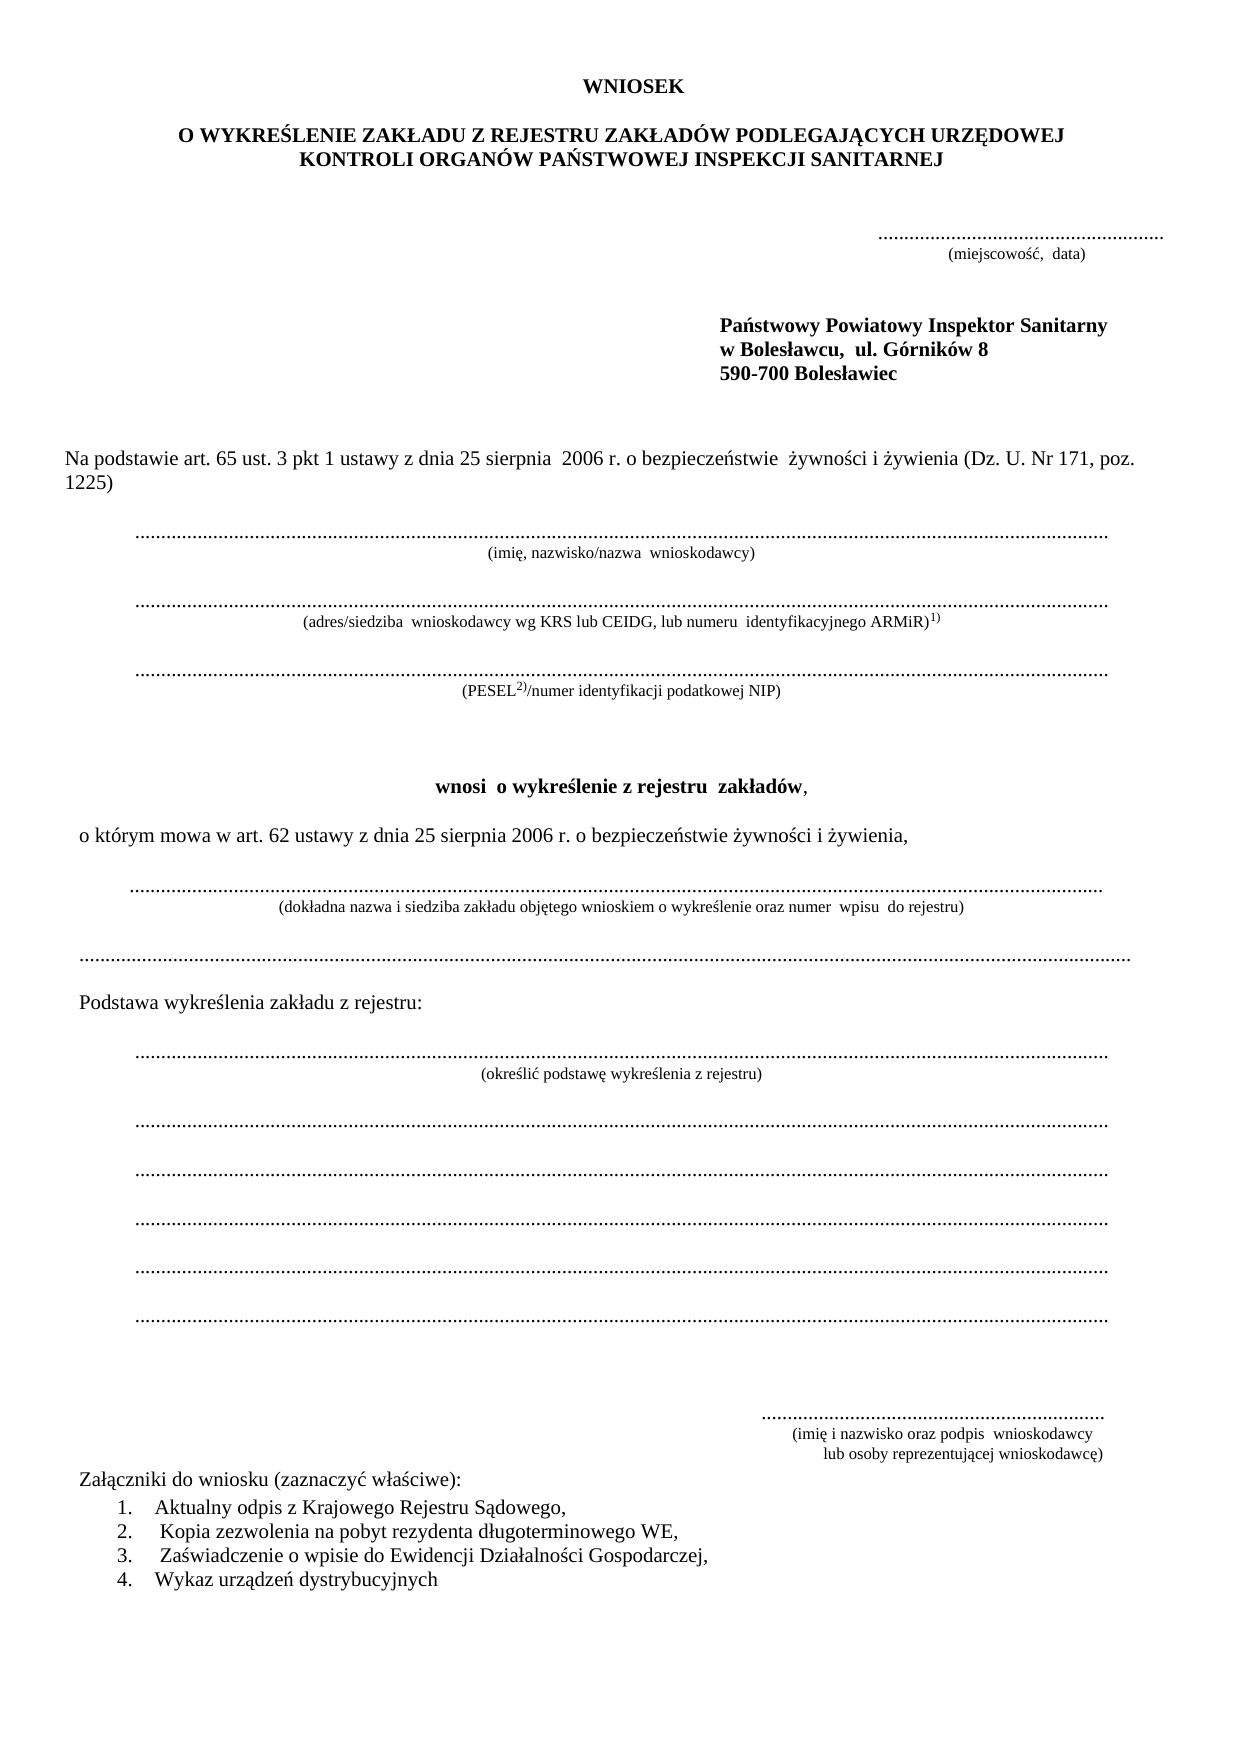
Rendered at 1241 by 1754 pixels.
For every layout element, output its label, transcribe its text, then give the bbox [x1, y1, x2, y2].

text ........................................................................................................................................................................................... [75, 1254, 1168, 1278]
text o którym mowa w art. 62 ustawy z dnia 25 sierpnia 2006 r. o bezpieczeństwie żywności i żywienia, [79, 822, 1178, 847]
text Państwowy Powiatowy Inspektor Sanitarny [719, 313, 1178, 337]
text Na podstawie art. 65 ust. 3 pkt 1 ustawy z dnia 25 sierpnia 2006 r. o bezpieczeństwie żywności i żywienia (Dz. U. Nr 171, poz. 1225) [64, 446, 1164, 494]
text (PESEL2)/numer identyfikacji podatkowej NIP) [437, 681, 806, 700]
text ........................................................................................................................................................................................... [75, 1205, 1168, 1229]
text (miejscowość, data) [64, 244, 1085, 263]
list Aktualny odpis z Krajowego Rejestru Sądowego, [117, 1495, 1178, 1519]
text (adres/siedziba wnioskodawcy wg KRS lub CEIDG, lub numeru identyfikacyjnego ARMiR)1) [267, 612, 976, 631]
text ........................................................................................................................................................................................... [64, 873, 1168, 897]
text (imię, nazwisko/nazwa wnioskodawcy) [465, 543, 778, 562]
text wnosi o wykreślenie z rejestru zakładów, [411, 774, 832, 798]
text Załączniki do wniosku (zaznaczyć właściwe): [79, 1467, 1178, 1491]
text O WYKREŚLENIE ZAKŁADU Z REJESTRU ZAKŁADÓW PODLEGAJĄCYCH URZĘDOWEJ KONTROLI ORGANÓW PAŃSTWOWEJ INSPEKCJI SANITARNEJ [130, 122, 1113, 171]
list Zaświadczenie o wpisie do Ewidencji Działalności Gospodarczej, [117, 1543, 1178, 1567]
text w Bolesławcu, ul. Górników 8 [719, 337, 1178, 361]
text WNIOSEK [567, 74, 700, 98]
text ....................................................... [64, 220, 1164, 244]
text (imię i nazwisko oraz podpis wnioskodawcy [64, 1424, 1096, 1443]
text ........................................................................................................................................................................................... [75, 519, 1168, 543]
text 590-700 Bolesławiec [719, 361, 1178, 385]
text ........................................................................................................................................................................................... [75, 1108, 1168, 1132]
text ........................................................................................................................................................................................... [75, 1039, 1168, 1063]
text ........................................................................................................................................................................................... [75, 656, 1168, 681]
list Wykaz urządzeń dystrybucyjnych [117, 1567, 1178, 1591]
text lub osoby reprezentującej wnioskodawcę) [793, 1444, 1133, 1463]
text (dokładna nazwa i siedziba zakładu objętego wnioskiem o wykreślenie oraz numer wpisu do rejestru) [217, 897, 1026, 916]
text .......................................................................................................................................................................................................... Podstawa wykreślenia zakładu z rejestru: [79, 942, 1167, 1014]
list Kopia zezwolenia na pobyt rezydenta długoterminowego WE, [117, 1519, 1178, 1543]
text .................................................................. [64, 1400, 1155, 1424]
text ........................................................................................................................................................................................... [75, 1157, 1168, 1181]
text (określić podstawę wykreślenia z rejestru) [452, 1063, 791, 1083]
text ........................................................................................................................................................................................... [75, 1303, 1168, 1327]
text ........................................................................................................................................................................................... [75, 588, 1168, 612]
